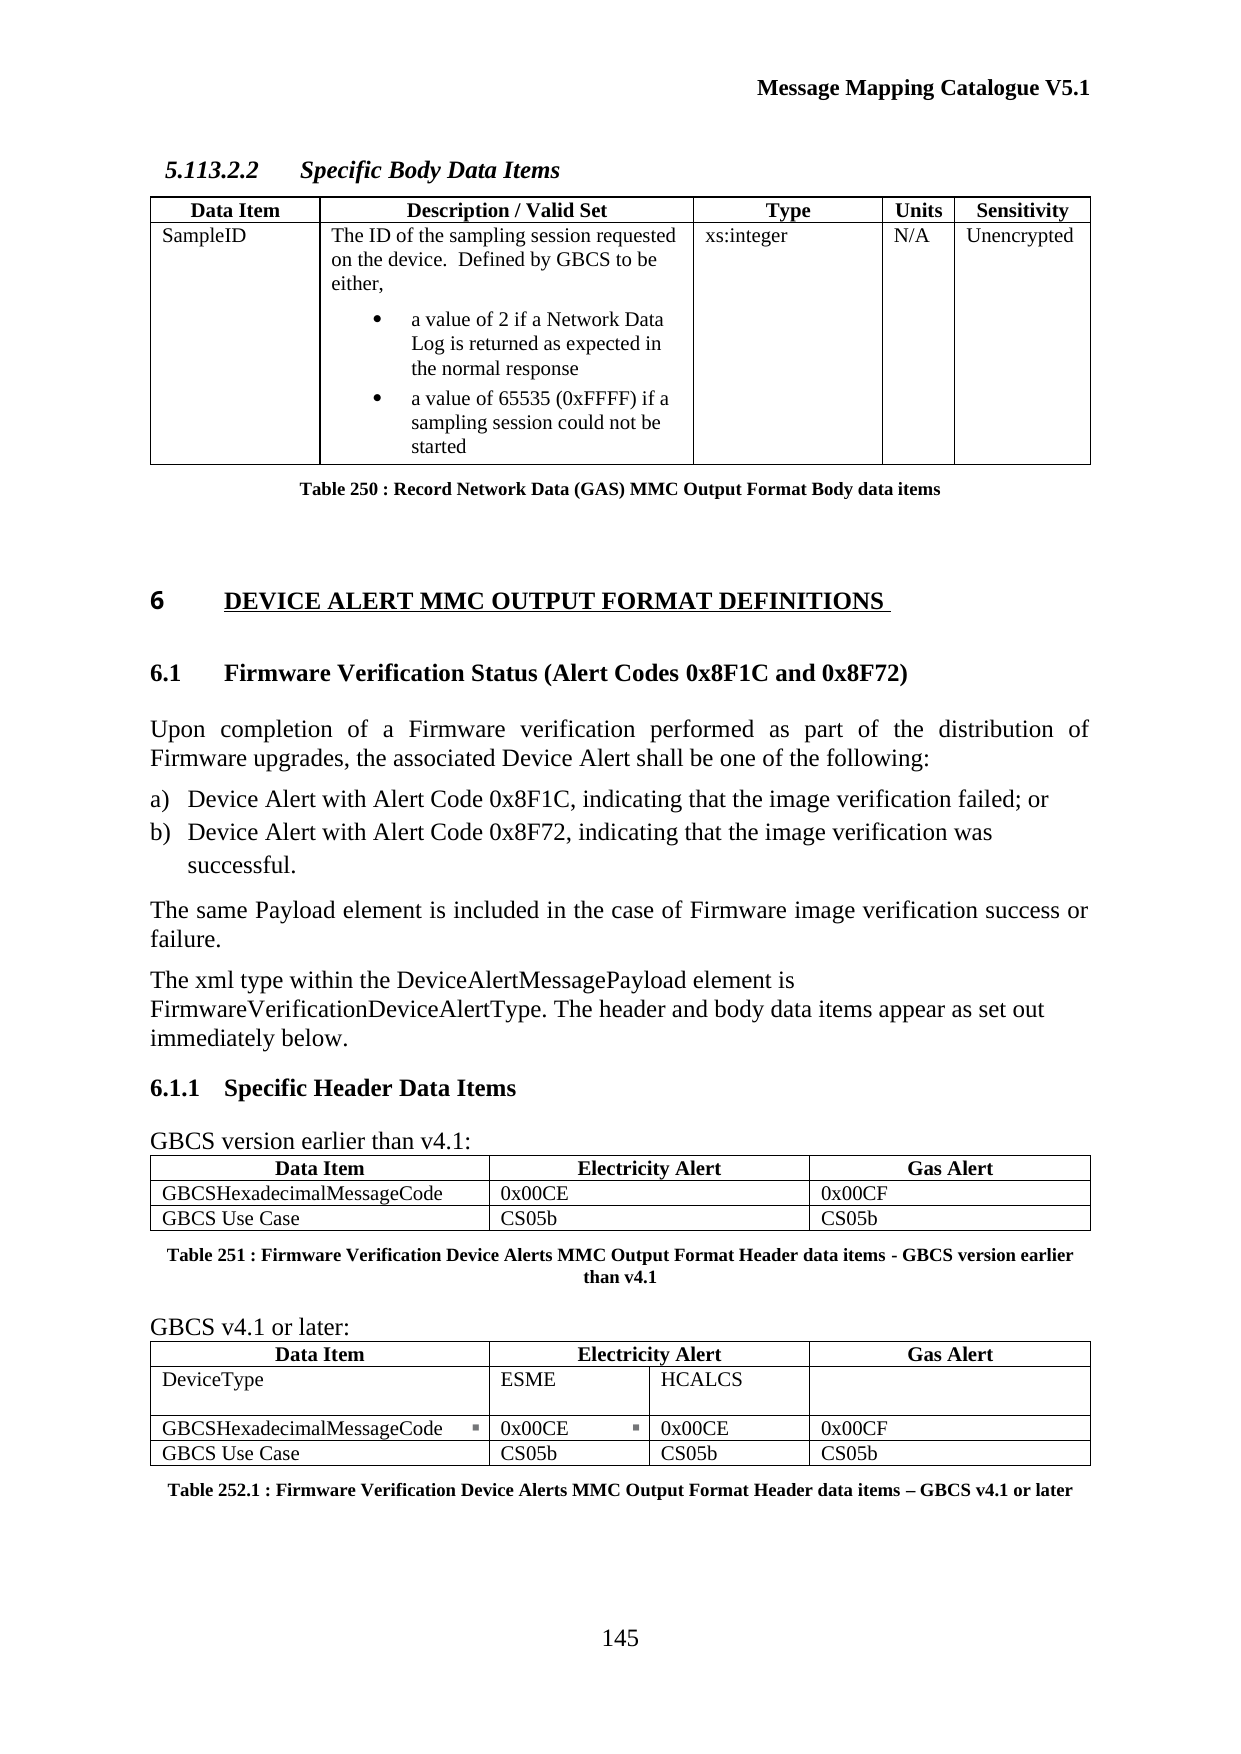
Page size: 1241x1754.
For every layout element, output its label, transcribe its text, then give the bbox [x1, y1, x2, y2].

text The xml type within the DeviceAlertMessagePayload element is FirmwareVerificationDeviceAlertType. The header and body data items appear as set out immediately below. [150, 966, 1090, 1052]
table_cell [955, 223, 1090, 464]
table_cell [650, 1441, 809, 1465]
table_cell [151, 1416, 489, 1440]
text GBCS version earlier than v4.1: [150, 1126, 1090, 1155]
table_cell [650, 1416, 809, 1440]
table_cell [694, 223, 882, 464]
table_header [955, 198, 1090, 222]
text Upon completion of a Firmware verification performed as part of the distribution of Firmware upgrades, the associated Device Alert shall be one of the following: [150, 714, 1090, 771]
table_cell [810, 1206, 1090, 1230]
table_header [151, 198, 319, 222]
subtitle Specific Body Data Items [165, 155, 1090, 184]
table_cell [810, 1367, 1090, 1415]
list Device Alert with Alert Code 0x8F72, indicating that the image verification was successful. [150, 817, 1090, 879]
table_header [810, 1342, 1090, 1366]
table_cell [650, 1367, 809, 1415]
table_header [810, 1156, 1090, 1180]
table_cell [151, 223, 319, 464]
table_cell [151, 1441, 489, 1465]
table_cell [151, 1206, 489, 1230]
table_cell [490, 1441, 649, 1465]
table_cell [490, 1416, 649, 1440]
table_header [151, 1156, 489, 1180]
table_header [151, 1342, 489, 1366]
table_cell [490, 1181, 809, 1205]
subtitle Device Alert MMC Output Format definitions [150, 582, 1090, 616]
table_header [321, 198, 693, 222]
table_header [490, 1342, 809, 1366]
list Device Alert with Alert Code 0x8F1C, indicating that the image verification failed; or [150, 784, 1090, 813]
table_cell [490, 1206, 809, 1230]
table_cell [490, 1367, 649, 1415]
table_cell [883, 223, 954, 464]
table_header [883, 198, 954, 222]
subtitle Firmware Verification Status (Alert Codes 0x8F1C and 0x8F72) [150, 658, 1090, 687]
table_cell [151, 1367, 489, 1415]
text GBCS v4.1 or later: [150, 1312, 1090, 1341]
subtitle Specific Header Data Items [150, 1073, 1090, 1101]
text The same Payload element is included in the case of Firmware image verification success or failure. [150, 896, 1090, 953]
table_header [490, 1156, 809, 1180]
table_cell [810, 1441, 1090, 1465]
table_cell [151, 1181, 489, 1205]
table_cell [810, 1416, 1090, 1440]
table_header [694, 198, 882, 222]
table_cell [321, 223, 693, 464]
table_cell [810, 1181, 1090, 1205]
